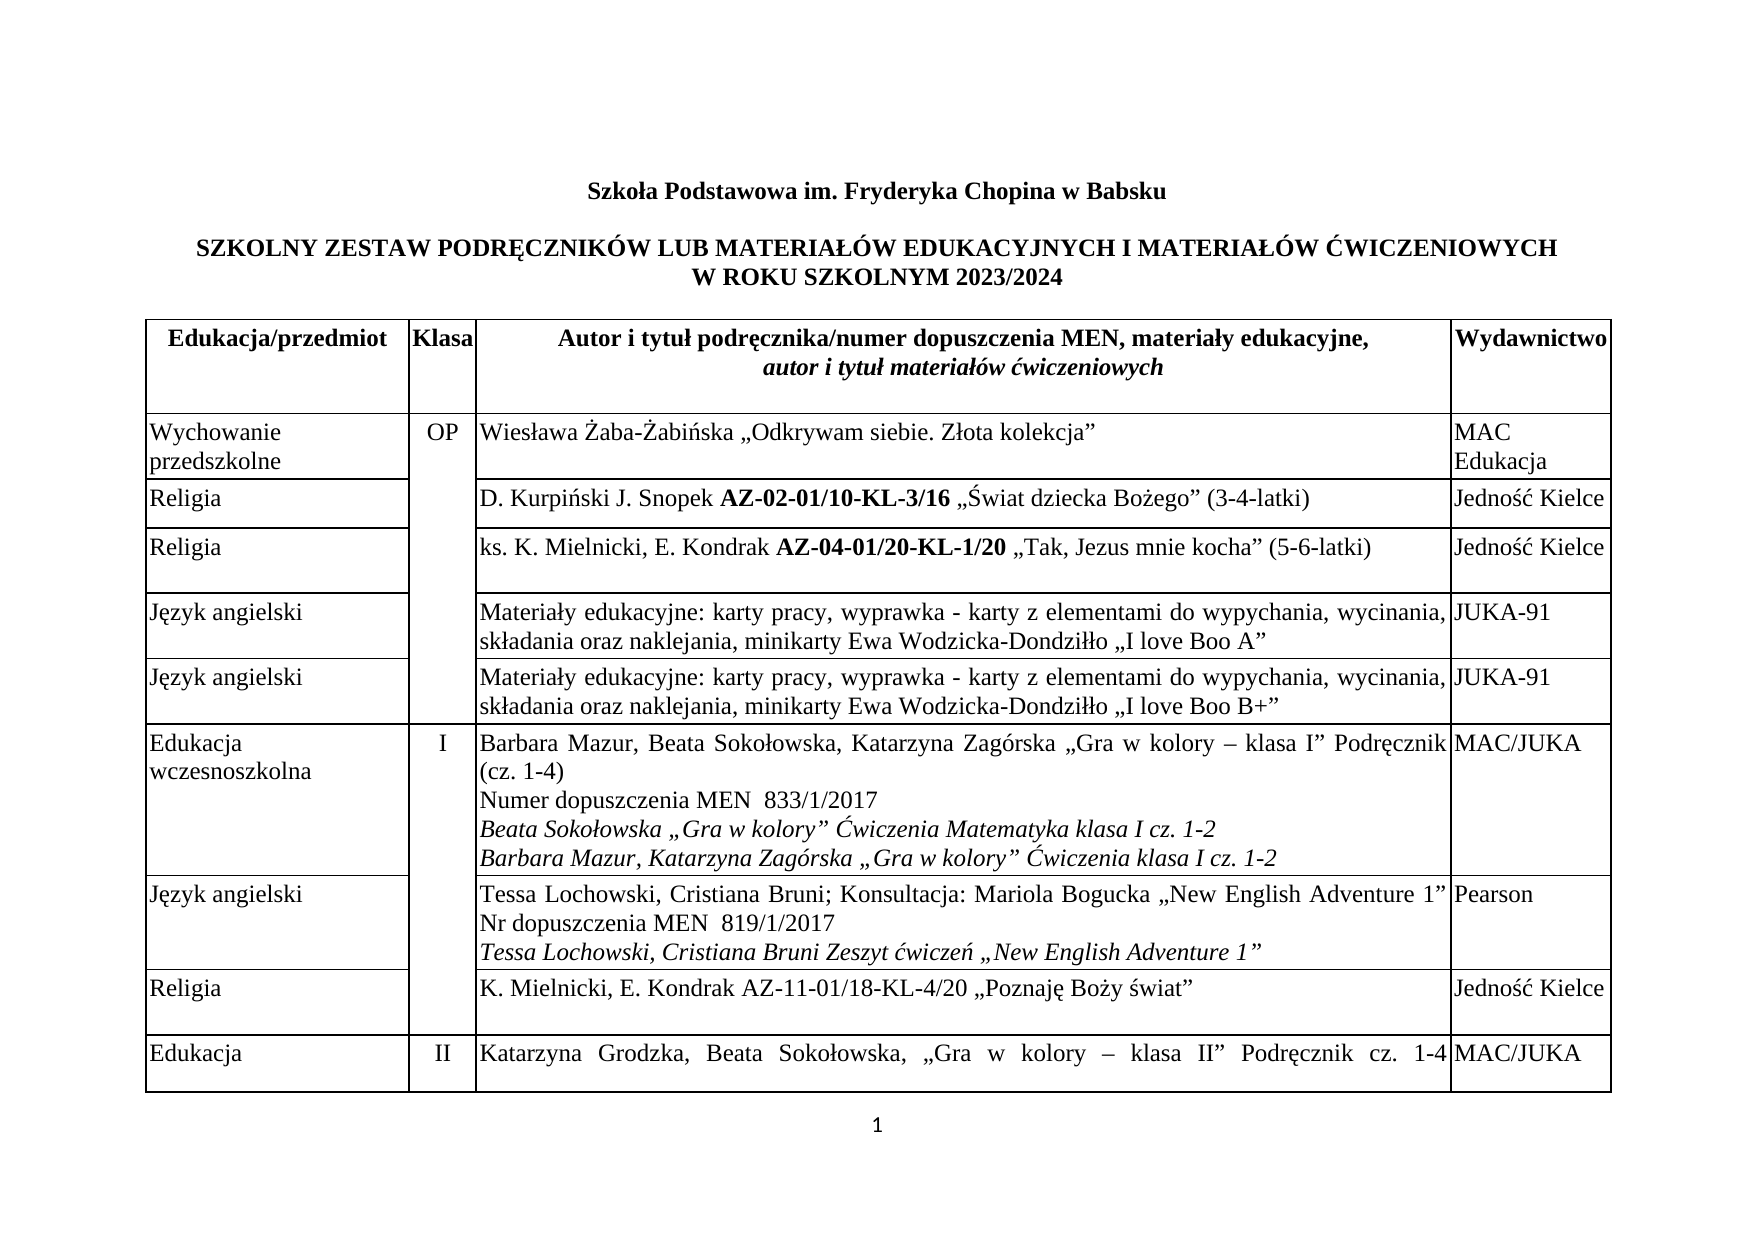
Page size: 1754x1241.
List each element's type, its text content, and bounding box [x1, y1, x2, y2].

table_cell MAC/JUKA [1452, 725, 1610, 874]
table_header Klasa [410, 320, 475, 413]
table_header Autor i tytuł podręcznika/numer dopuszczenia MEN, materiały edukacyjne, autor i tytuł materiałów ćwiczeniowych [477, 320, 1450, 413]
table_cell K. Mielnicki, E. Kondrak AZ-11-01/18-KL-4/20 „Poznaję Boży świat” [477, 970, 1450, 1034]
table_cell Edukacja wczesnoszkolna [147, 725, 408, 874]
table_cell Jedność Kielce [1452, 529, 1610, 592]
table_cell JUKA-91 [1452, 659, 1610, 723]
table_cell Język angielski [147, 594, 408, 658]
table_cell D. Kurpiński J. Snopek AZ-02-01/10-KL-3/16 „Świat dziecka Bożego” (3-4-latki) [477, 480, 1450, 527]
table_cell Język angielski [147, 876, 408, 968]
table_cell Materiały edukacyjne: karty pracy, wyprawka - karty z elementami do wypychania, wycinania, składania oraz naklejania, minikarty Ewa Wodzicka-Dondziłło „I love Boo A” [477, 594, 1450, 658]
table_cell MAC/JUKA [1452, 1036, 1610, 1091]
table_cell Wiesława Żaba-Żabińska „Odkrywam siebie. Złota kolekcja” [477, 414, 1450, 478]
table_cell OP [410, 414, 475, 723]
table_header Wydawnictwo [1452, 320, 1610, 413]
text SZKOLNY ZESTAW PODRĘCZNIKÓW LUB MATERIAŁÓW EDUKACYJNYCH I MATERIAŁÓW ĆWICZENIOWYCH [148, 233, 1606, 262]
table_cell MAC Edukacja [1452, 414, 1610, 478]
table_cell Religia [147, 529, 408, 592]
table_cell Język angielski [147, 659, 408, 723]
table_cell Jedność Kielce [1452, 480, 1610, 527]
table_cell ks. K. Mielnicki, E. Kondrak AZ-04-01/20-KL-1/20 „Tak, Jezus mnie kocha” (5-6-latki) [477, 529, 1450, 592]
text Szkoła Podstawowa im. Fryderyka Chopina w Babsku [148, 176, 1606, 233]
table_cell Jedność Kielce [1452, 970, 1610, 1034]
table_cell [147, 1036, 408, 1091]
table_cell Barbara Mazur, Beata Sokołowska, Katarzyna Zagórska „Gra w kolory – klasa I” Podręcznik (cz. 1-4) Numer dopuszczenia MEN 833/1/2017 Beata Sokołowska „Gra w kolory” Ćwiczenia Matematyka klasa I cz. 1-2 Barbara Mazur, Katarzyna Zagórska „Gra w kolory” Ćwiczenia klasa I cz. 1-2 [477, 725, 1450, 874]
text W ROKU SZKOLNYM 2023/2024 [148, 262, 1606, 319]
table_cell Pearson [1452, 876, 1610, 968]
table_header Edukacja/przedmiot [147, 320, 408, 413]
table_cell Materiały edukacyjne: karty pracy, wyprawka - karty z elementami do wypychania, wycinania, składania oraz naklejania, minikarty Ewa Wodzicka-Dondziłło „I love Boo B+” [477, 659, 1450, 723]
table_cell II [410, 1036, 475, 1091]
table_cell Tessa Lochowski, Cristiana Bruni; Konsultacja: Mariola Bogucka „New English Adventure 1” Nr dopuszczenia MEN 819/1/2017 Tessa Lochowski, Cristiana Bruni Zeszyt ćwiczeń „New English Adventure 1” [477, 876, 1450, 968]
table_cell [477, 1036, 1450, 1091]
table_cell Religia [147, 480, 408, 527]
table_cell I [410, 725, 475, 1034]
table_cell Wychowanie przedszkolne [147, 414, 408, 478]
table_cell JUKA-91 [1452, 594, 1610, 658]
table_cell Religia [147, 970, 408, 1034]
